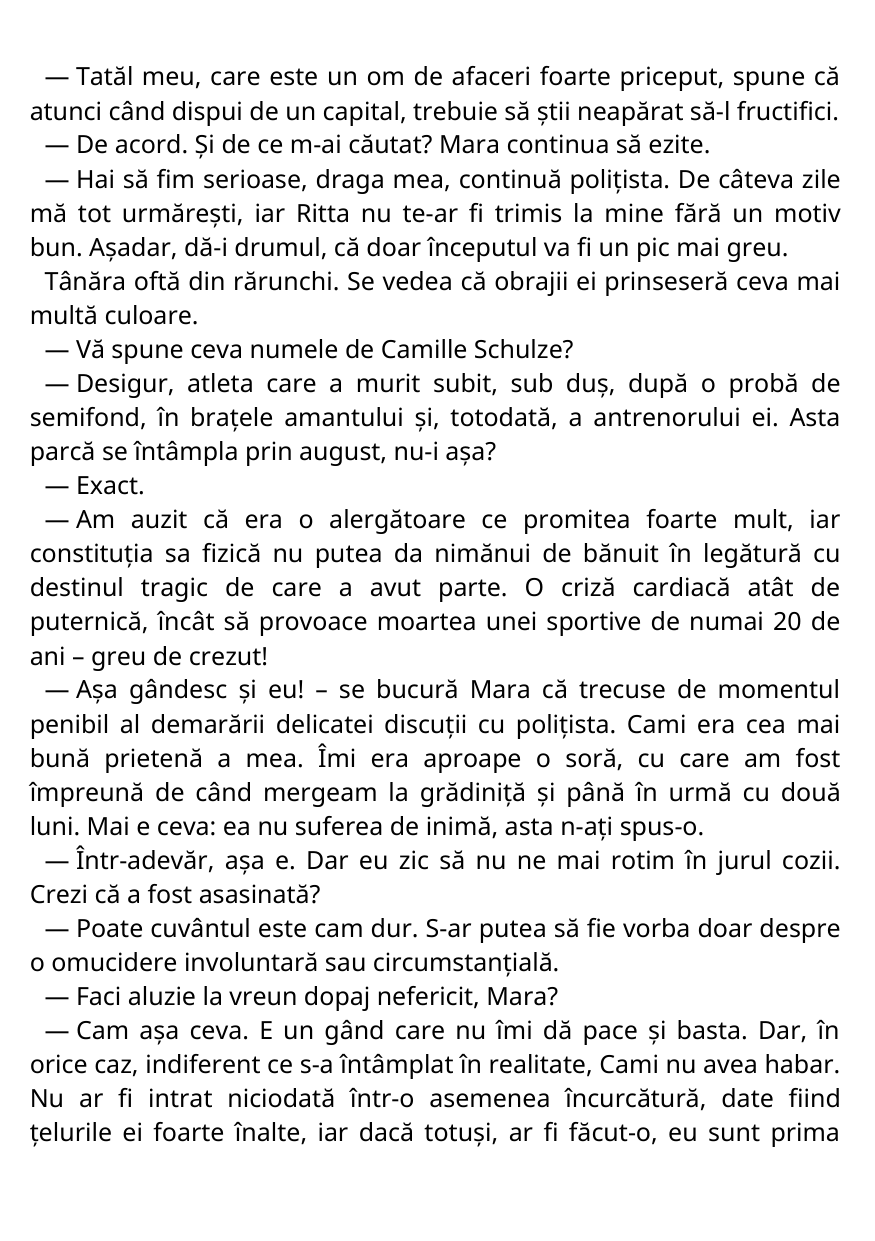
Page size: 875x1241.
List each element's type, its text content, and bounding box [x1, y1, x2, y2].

text — Hai să fim serioase, draga mea, continuă poliţista. De câteva zile mă tot urmăreşti, iar Ritta nu te-ar fi trimis la mine fără un motiv bun. Aşadar, dă-i drumul, că doar începutul va fi un pic mai greu. [29, 161, 842, 263]
text Tânăra oftă din rărunchi. Se vedea că obrajii ei prinseseră ceva mai multă culoare. [29, 263, 842, 332]
text — Faci aluzie la vreun dopaj nefericit, Mara? [29, 979, 842, 1013]
text — Exact. [29, 468, 842, 502]
text — Aşa gândesc şi eu! – se bucură Mara că trecuse de momentul penibil al demarării delicatei discuţii cu poliţista. Cami era cea mai bună prietenă a mea. Îmi era aproape o soră, cu care am fost împreună de când mergeam la grădiniţă şi până în urmă cu două luni. Mai e ceva: ea nu suferea de inimă, asta n-aţi spus-o. [29, 672, 842, 842]
text — Tatăl meu, care este un om de afaceri foarte priceput, spune că atunci când dispui de un capital, trebuie să ştii neapărat să-l fructifici. [29, 59, 842, 127]
text — Desigur, atleta care a murit subit, sub duş, după o probă de semifond, în braţele amantului şi, totodată, a antrenorului ei. Asta parcă se întâmpla prin august, nu-i aşa? [29, 366, 842, 468]
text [29, 1013, 842, 1149]
text — De acord. Şi de ce m-ai căutat? Mara continua să ezite. [29, 127, 842, 161]
text — Poate cuvântul este cam dur. S-ar putea să fie vorba doar despre o omucidere involuntară sau circumstanţială. [29, 911, 842, 979]
text — Vă spune ceva numele de Camille Schulze? [29, 332, 842, 366]
text — Într-adevăr, aşa e. Dar eu zic să nu ne mai rotim în jurul cozii. Crezi că a fost asasinată? [29, 842, 842, 911]
text — Am auzit că era o alergătoare ce promitea foarte mult, iar constituţia sa fizică nu putea da nimănui de bănuit în legătură cu destinul tragic de care a avut parte. O criză cardiacă atât de puternică, încât să provoace moartea unei sportive de numai 20 de ani – greu de crezut! [29, 502, 842, 672]
